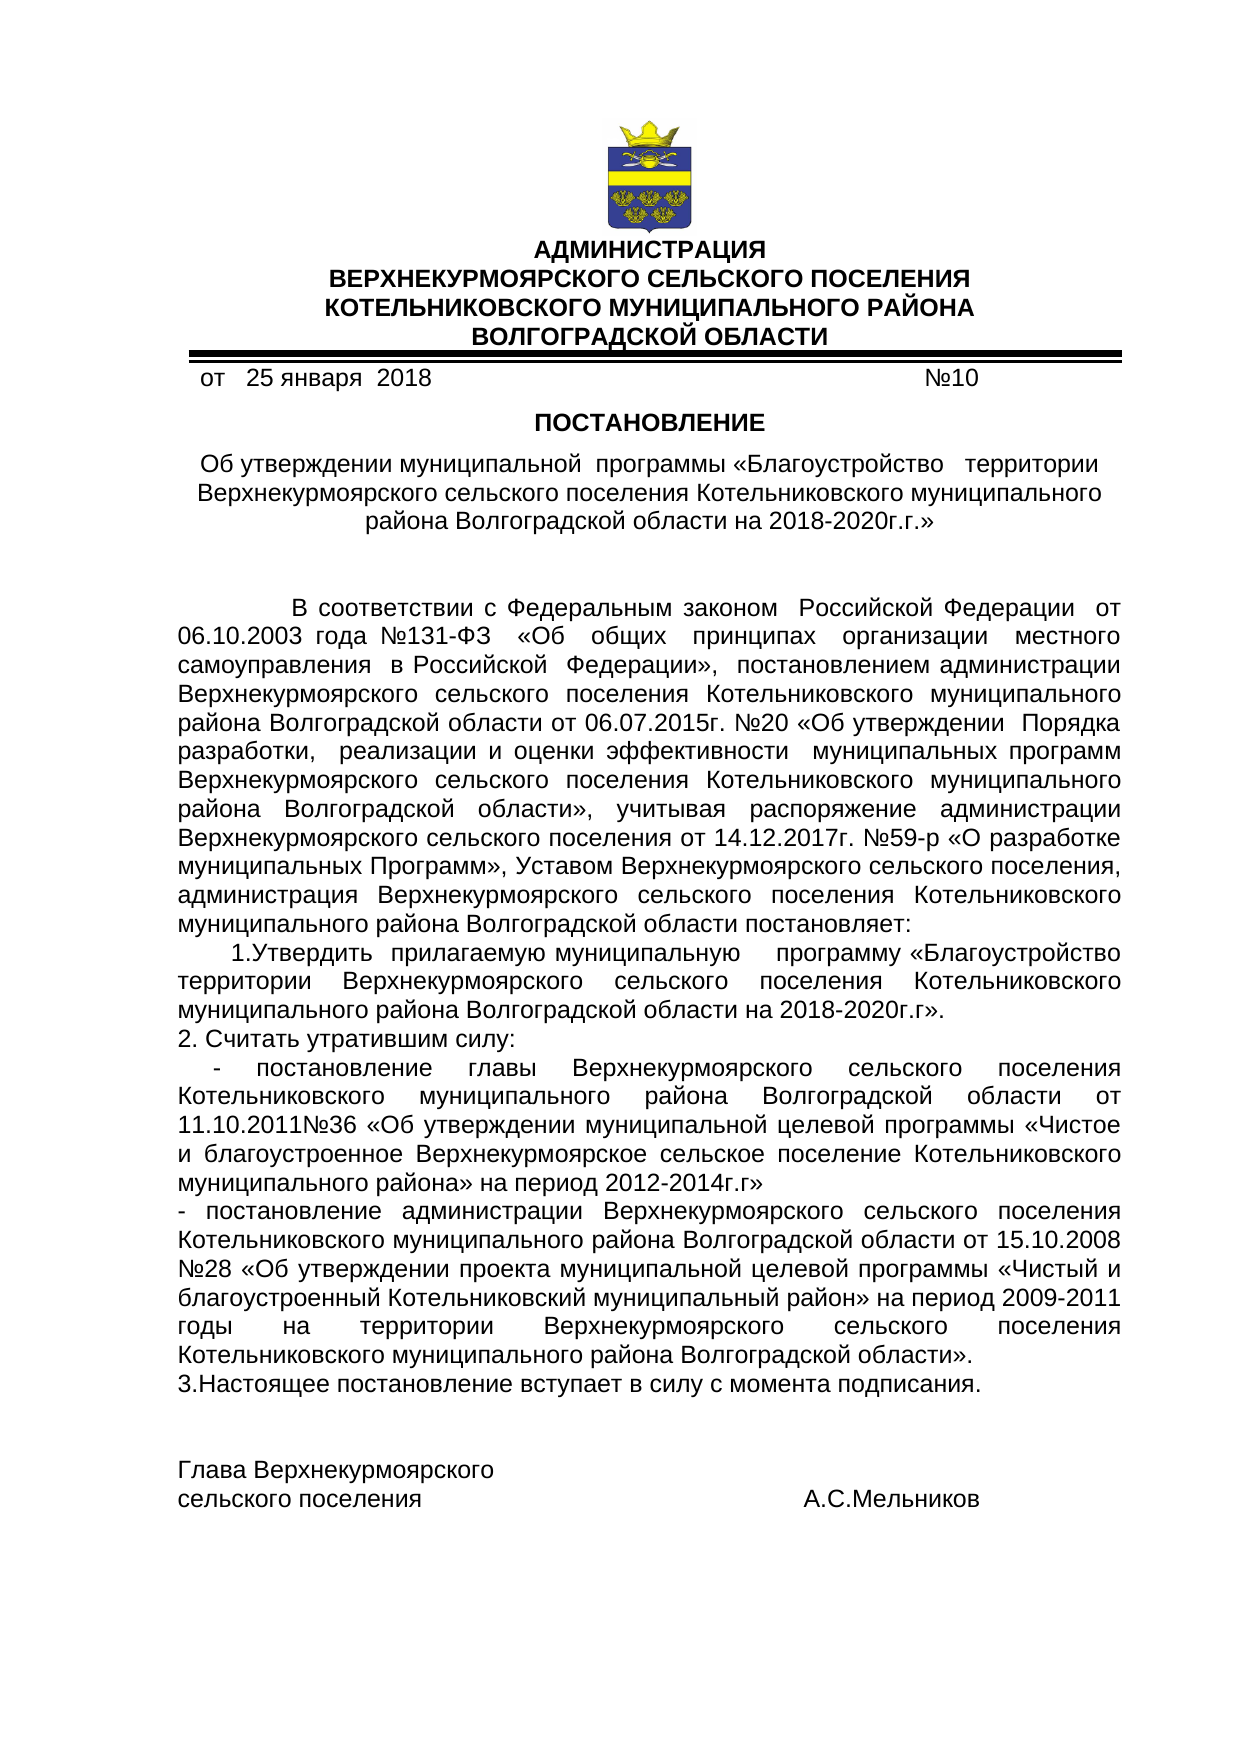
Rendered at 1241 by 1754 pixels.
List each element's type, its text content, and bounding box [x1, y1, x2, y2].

text АДМИНИСТРАЦИЯ [177, 235, 1122, 264]
text 2. Считать утратившим силу: [177, 1024, 1122, 1053]
text Глава Верхнекурмоярского [177, 1455, 1122, 1484]
text ВЕРХНЕКУРМОЯРСКОГО СЕЛЬСКОГО ПОСЕЛЕНИЯ [177, 264, 1122, 293]
text 3.Настоящее постановление вступает в силу с момента подписания. [177, 1369, 1122, 1398]
text - постановление главы Верхнекурмоярского сельского поселения Котельниковского муниципального района Волгоградской области от 11.10.2011№36 «Об утверждении муниципальной целевой программы «Чистое и благоустроенное Верхнекурмоярское сельское поселение Котельниковского муниципального района» на период 2012-2014г.г» [177, 1053, 1122, 1196]
text КОТЕЛЬНИКОВСКОГО МУНИЦИПАЛЬНОГО РАЙОНА [177, 293, 1122, 322]
text В соответствии с Федеральным законом Российской Федерации от 06.10.2003 года №131-ФЗ «Об общих принципах организации местного самоуправления в Российской Федерации», постановлением администрации Верхнекурмоярского сельского поселения Котельниковского муниципального района Волгоградской области от 06.07.2015г. №20 «Об утверждении Порядка разработки, реализации и оценки эффективности муниципальных программ Верхнекурмоярского сельского поселения Котельниковского муниципального района Волгоградской области», учитывая распоряжение администрации Верхнекурмоярского сельского поселения от 14.12.2017г. №59-р «О разработке муниципальных Программ», Уставом Верхнекурмоярского сельского поселения, администрация Верхнекурмоярского сельского поселения Котельниковского муниципального района Волгоградской области постановляет: [177, 593, 1122, 938]
text Об утверждении муниципальной программы «Благоустройство территории Верхнекурмоярского сельского поселения Котельниковского муниципального района Волгоградской области на 2018-2020г.г.» [177, 449, 1122, 535]
text ВОЛГОГРАДСКОЙ ОБЛАСТИ [177, 322, 1122, 350]
text ПОСТАНОВЛЕНИЕ [177, 408, 1122, 436]
text - постановление администрации Верхнекурмоярского сельского поселения Котельниковского муниципального района Волгоградской области от 15.10.2008 №28 «Об утверждении проекта муниципальной целевой программы «Чистый и благоустроенный Котельниковский муниципальный район» на период 2009-2011 годы на территории Верхнекурмоярского сельского поселения Котельниковского муниципального района Волгоградской области». [177, 1196, 1122, 1369]
text сельского поселения А.С.Мельников [177, 1484, 1122, 1513]
text 1.Утвердить прилагаемую муниципальную программу «Благоустройство территории Верхнекурмоярского сельского поселения Котельниковского муниципального района Волгоградской области на 2018-2020г.г». [177, 938, 1122, 1024]
table_header от 25 января 2018 №10 [189, 363, 1122, 408]
picture [602, 118, 698, 236]
